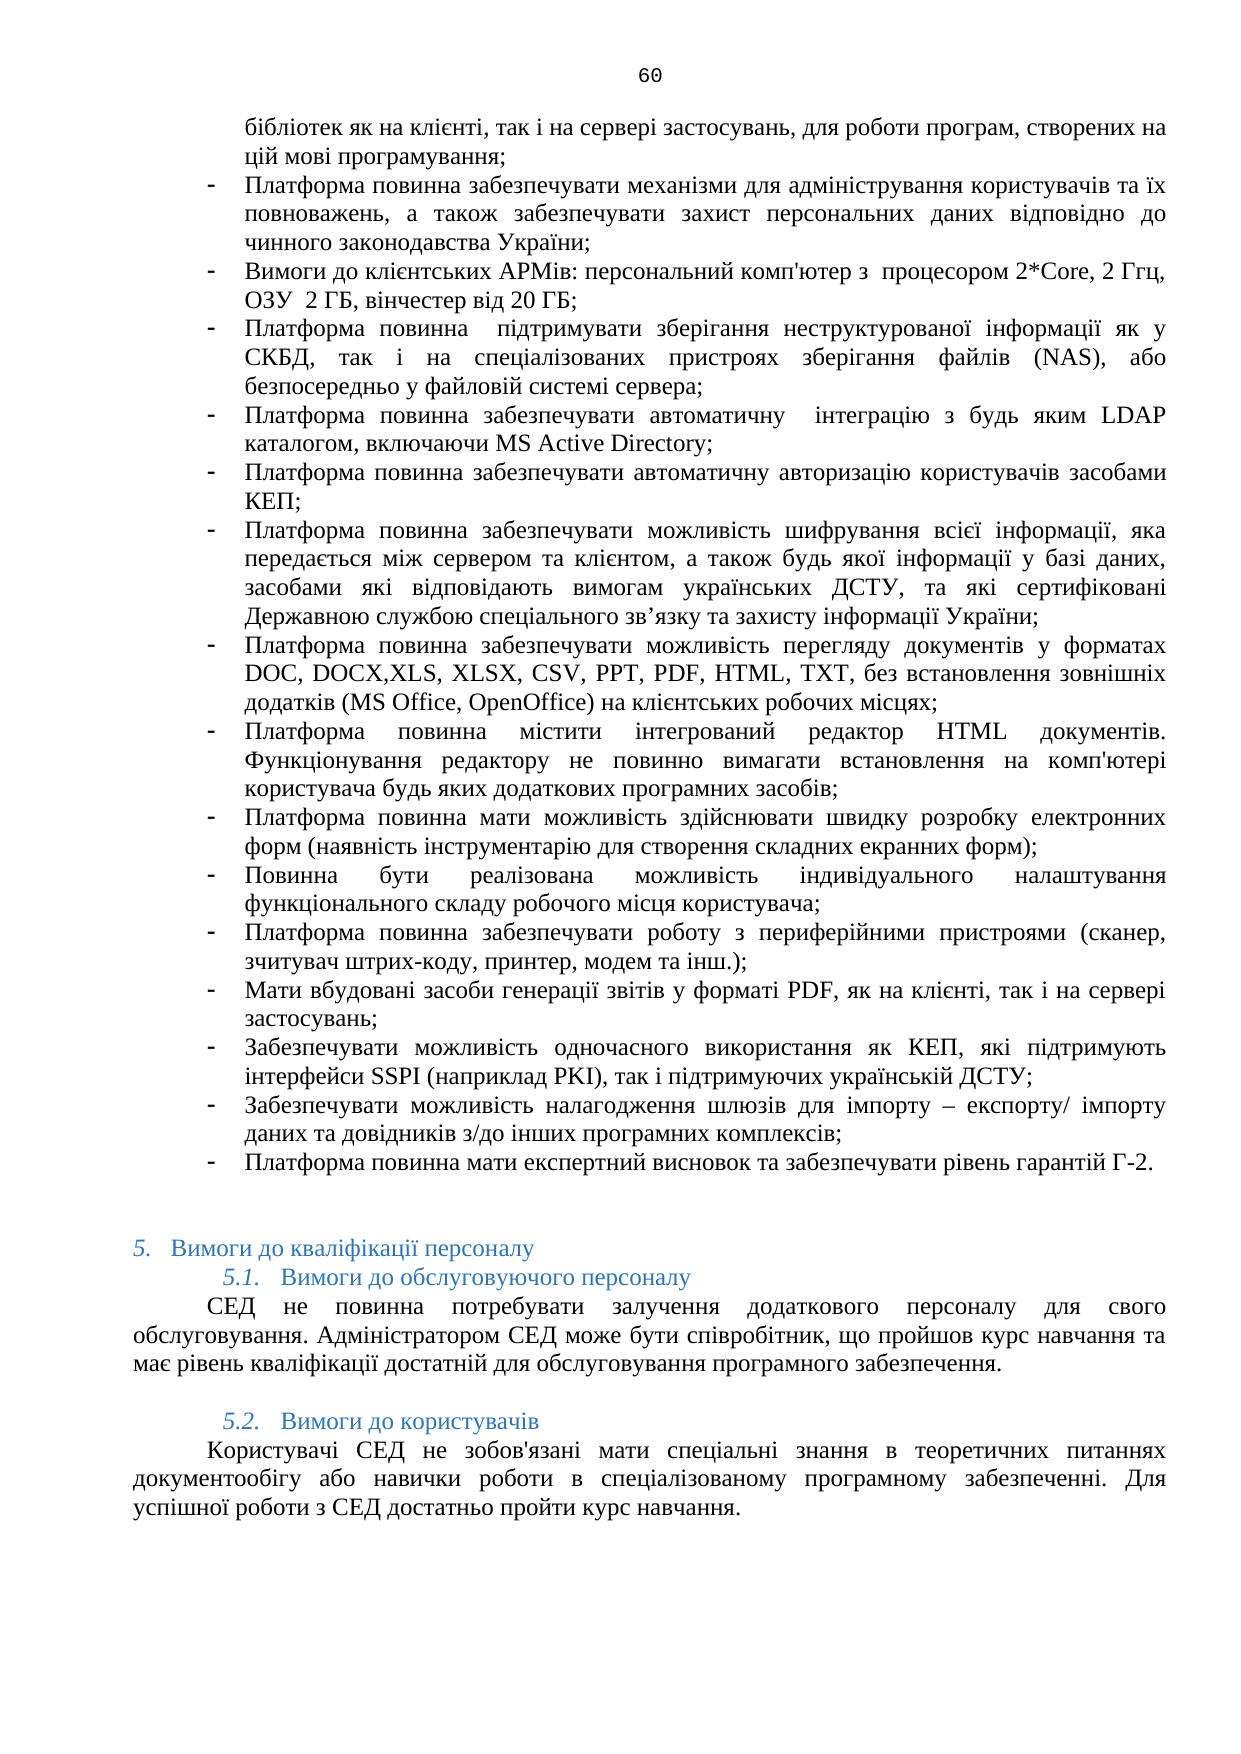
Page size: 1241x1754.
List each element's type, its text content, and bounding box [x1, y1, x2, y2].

text Вимоги до клієнтських АРМів: персональний комп'ютер з процесором 2*Core, 2 Ггц, ОЗУ 2 ГБ, вінчестер від 20 ГБ; [207, 256, 1167, 313]
text Платформа повинна підтримувати зберігання неструктурованої інформації як у СКБД, так і на спеціалізованих пристроях зберігання файлів (NAS), або безпосередньо у файловій системі сервера; [207, 313, 1167, 400]
text Платформа повинна забезпечувати автоматичну авторизацію користувачів засобами КЕП; [207, 457, 1167, 515]
text СЕД не повинна потребувати залучення додаткового персоналу для свого обслуговування. Адміністратором СЕД може бути співробітник, що пройшов курс навчання та має рівень кваліфікації достатній для обслуговування програмного забезпечення. [133, 1291, 1167, 1377]
text Мати вбудовані засоби генерації звітів у форматі PDF, як на клієнті, так і на сервері застосувань; [207, 975, 1167, 1032]
subtitle Вимоги до кваліфікації персоналу [133, 1233, 1167, 1262]
text Забезпечувати можливість налагодження шлюзів для імпорту – експорту/ імпорту даних та довідників з/до інших програмних комплексів; [207, 1090, 1167, 1147]
text Платформа повинна мати можливість здійснювати швидку розробку електронних форм (наявність інструментарію для створення складних екранних форм); [207, 802, 1167, 860]
text Забезпечувати можливість одночасного використання як КЕП, які підтримують інтерфейси SSPI (наприклад PKI), так і підтримуючих українській ДСТУ; [207, 1032, 1167, 1090]
subtitle Вимоги до користувачів [223, 1406, 1167, 1435]
text Платформа повинна містити інтегрований редактор HTML документів. Функціонування редактору не повинно вимагати встановлення на комп'ютері користувача будь яких додаткових програмних засобів; [207, 716, 1167, 802]
subtitle Вимоги до обслуговуючого персоналу [223, 1262, 1167, 1291]
text Користувачі СЕД не зобов'язані мати спеціальні знання в теоретичних питаннях документообігу або навички роботи в спеціалізованому програмному забезпеченні. Для успішної роботи з СЕД достатньо пройти курс навчання. [133, 1435, 1167, 1521]
text Платформа повинна забезпечувати механізми для адміністрування користувачів та їх повноважень, а також забезпечувати захист персональних даних відповідно до чинного законодавства України; [207, 170, 1167, 256]
text Платформа повинна забезпечувати можливість перегляду документів у форматах DOC, DOCX,XLS, XLSX, CSV, PPT, PDF, HTML, TXT, без встановлення зовнішніх додатків (MS Office, OpenOffice) на клієнтських робочих місцях; [207, 630, 1167, 716]
text Платформа повинна мати експертний висновок та забезпечувати рівень гарантій Г-2. [207, 1147, 1167, 1176]
text Платформа повинна забезпечувати роботу з периферійними пристроями (сканер, зчитувач штрих-коду, принтер, модем та інш.); [207, 917, 1167, 975]
text Повинна бути реалізована можливість індивідуального налаштування функціонального складу робочого місця користувача; [207, 860, 1167, 917]
text Платформа повинна забезпечувати можливість шифрування всієї інформації, яка передається між сервером та клієнтом, а також будь якої інформації у базі даних, засобами які відповідають вимогам українських ДСТУ, та які сертифіковані Державною службою спеціального зв’язку та захисту інформації України; [207, 515, 1167, 630]
text Платформа повинна забезпечувати автоматичну інтеграцію з будь яким LDAP каталогом, включаючи MS Active Directory; [207, 400, 1167, 457]
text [207, 112, 1167, 170]
